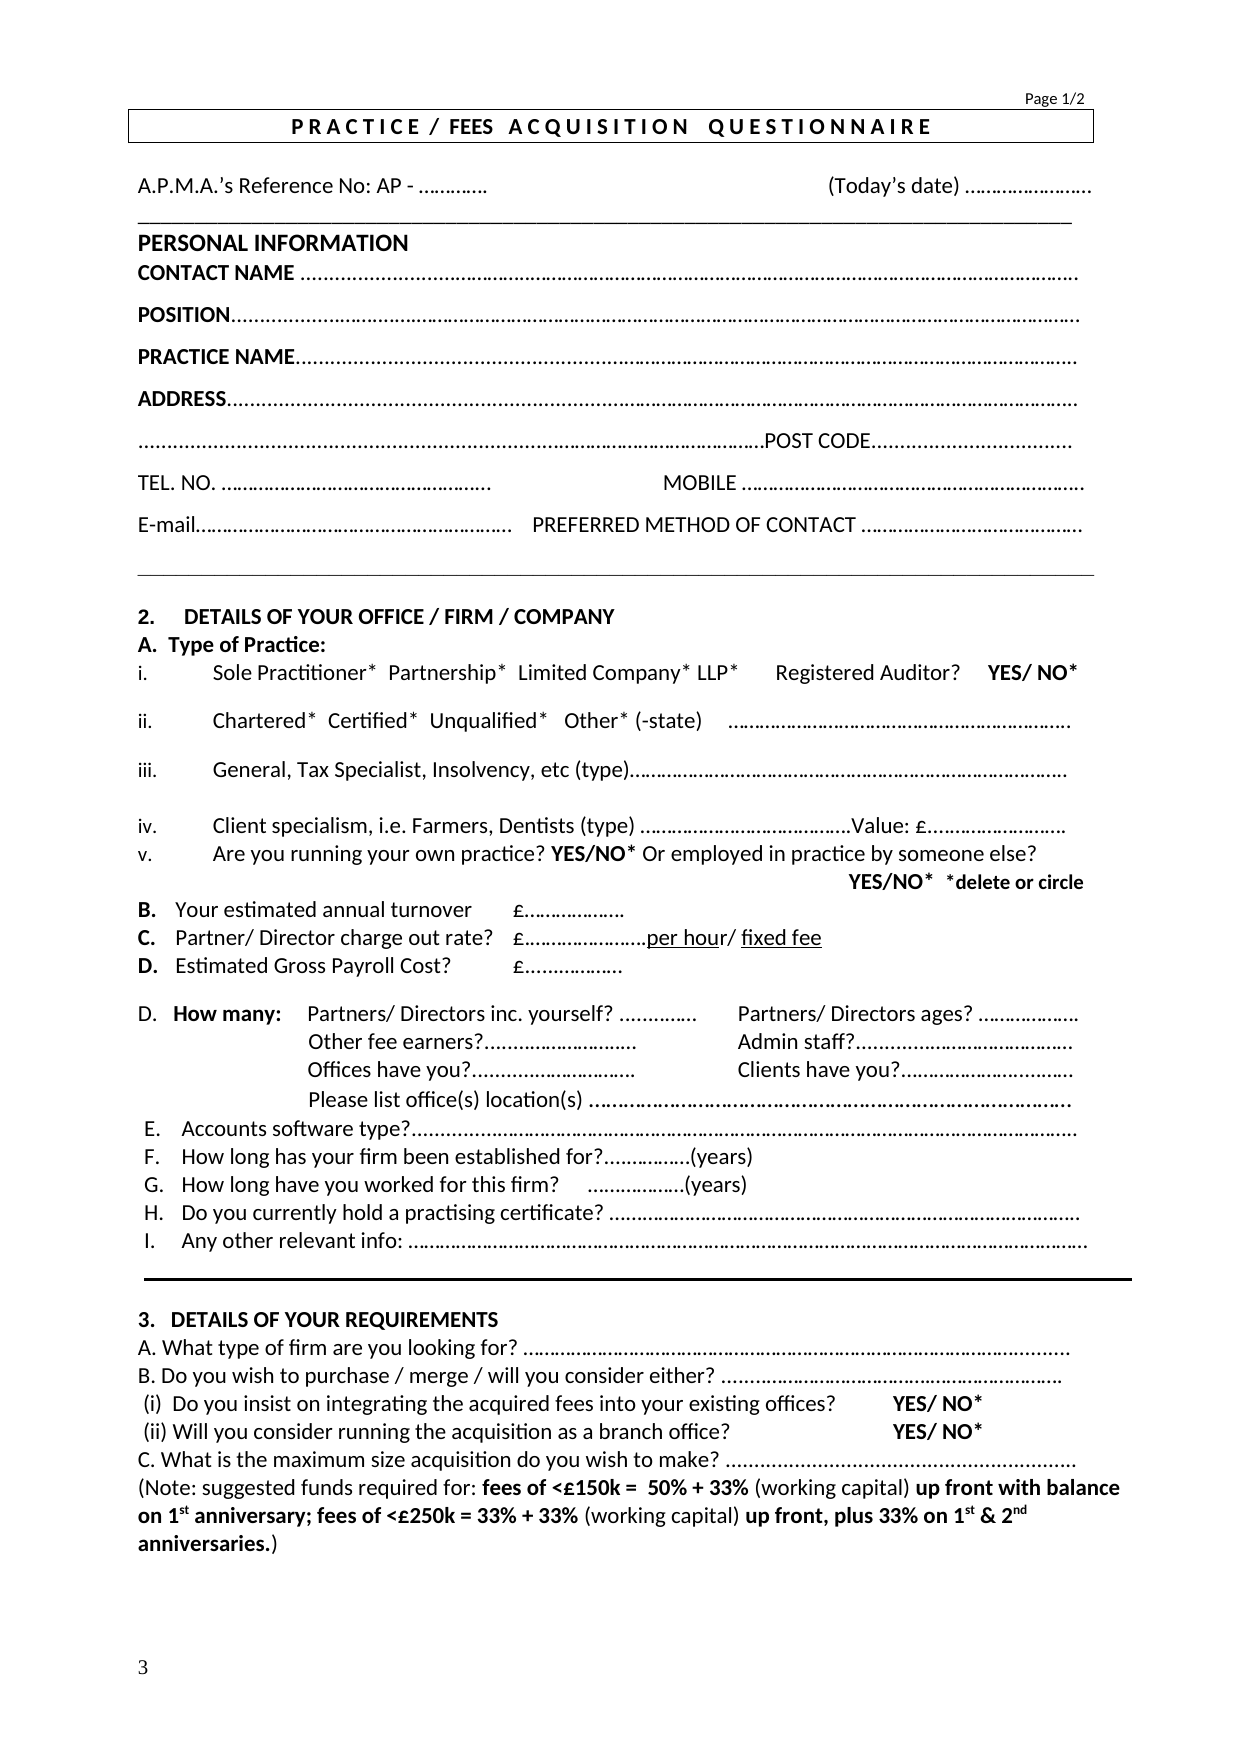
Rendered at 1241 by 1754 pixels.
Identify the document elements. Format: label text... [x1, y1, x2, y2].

text A.P.M.A.’s Reference No: AP - …………. (Today’s date) …………………… [138, 171, 1126, 199]
list Client specialism, i.e. Farmers, Dentists (type) ………………………………….Value: £....…………………. [138, 811, 1132, 839]
list Sole Practitioner* Partnership* Limited Company* LLP* Registered Auditor? YES/ NO* [138, 658, 1132, 686]
text (ii) Will you consider running the acquisition as a branch office? YES/ NO* [138, 1417, 1132, 1445]
text .........................................................................…………………………………POST CODE................................... [138, 426, 1132, 454]
text (i) Do you insist on integrating the acquired fees into your existing offices? YES/ NO* [138, 1389, 1132, 1417]
text A. Type of Practice: [138, 630, 1132, 658]
text 2. DETAILS OF YOUR OFFICE / FIRM / COMPANY [138, 602, 1132, 630]
list Do you currently hold a practising certificate? …...……………………………………………………………………….. [144, 1198, 1132, 1226]
text D. How many: Partners/ Directors inc. yourself? ........…… Partners/ Directors ages? ………………. [138, 999, 1132, 1027]
text 3. DETAILS OF YOUR REQUIREMENTS A. What type of firm are you looking for? ………………………………………………………………………………….......... [138, 1305, 1132, 1361]
list Accounts software type?...............……………………………………………………………………………………………….. [144, 1114, 1132, 1142]
list How long have you worked for this firm? …...…………(years) [144, 1170, 1132, 1198]
text Other fee earners?........……………..… Admin staff?.............……………………… [213, 1027, 1132, 1055]
list Any other relevant info: ………………………………………………………………………………………………………………… [144, 1226, 1132, 1254]
list Are you running your own practice? YES/NO* Or employed in practice by someone else? [138, 839, 1132, 867]
list Chartered* Certified* Unqualified* Other* (-state) ……………………………………………………….. [138, 706, 1132, 734]
list Estimated Gross Payroll Cost? £......………… [138, 951, 1132, 979]
text ADDRESS.....................................................................………………………………………………………………………….. [138, 384, 1132, 412]
text ___________________________________________________________________________ [138, 552, 1132, 578]
text PERSONAL INFORMATION [138, 227, 1132, 258]
text Please list office(s) location(s) ………………………………………………………………………… [288, 1083, 1132, 1114]
list General, Tax Specialist, Insolvency, etc (type)……………………………………………………………………….. [138, 755, 1132, 783]
text YES/NO* *delete or circle [738, 867, 1132, 895]
list Your estimated annual turnover £………………. [138, 895, 1132, 923]
list Partner/ Director charge out rate? £.………………….per hour/ fixed fee [138, 923, 1132, 951]
text P R A C T I C E / FEES A C Q U I S I T I O N Q U E S T I O N N A I R E [129, 110, 1093, 142]
text __________________________________________________________________________________ [138, 199, 1132, 227]
text PRACTICE NAME.........................................................………………………………………………………………………….. [138, 342, 1132, 370]
text Page 1/2 [138, 89, 1084, 109]
text TEL. NO. …………………………………………... MOBILE ……………………………………………………….. [138, 468, 1132, 496]
text POSITION...................……....….……………………………………………………………………………………………………………… [138, 300, 1132, 328]
text C. What is the maximum size acquisition do you wish to make? ............................................................. [138, 1445, 1132, 1473]
text Offices have you?...........………………. Clients have you?...……………….....…… [138, 1055, 1132, 1083]
text (Note: suggested funds required for: fees of <£150k = 50% + 33% (working capital) up front with balance on 1st anniversary; fees of <£250k = 33% + 33% (working capital) up front, plus 33% on 1st & 2nd anniversaries.) [138, 1473, 1132, 1557]
list How long has your firm been established for?....…………(years) [144, 1142, 1132, 1170]
text CONTACT NAME ...........................…………..………………………………………………………………………………………….. [138, 258, 1132, 286]
text B. Do you wish to purchase / merge / will you consider either? ........………………………….……………………. [138, 1361, 1132, 1389]
text E-mail…………………………………………………… PREFERRED METHOD OF CONTACT …………………………………… [138, 510, 1132, 538]
